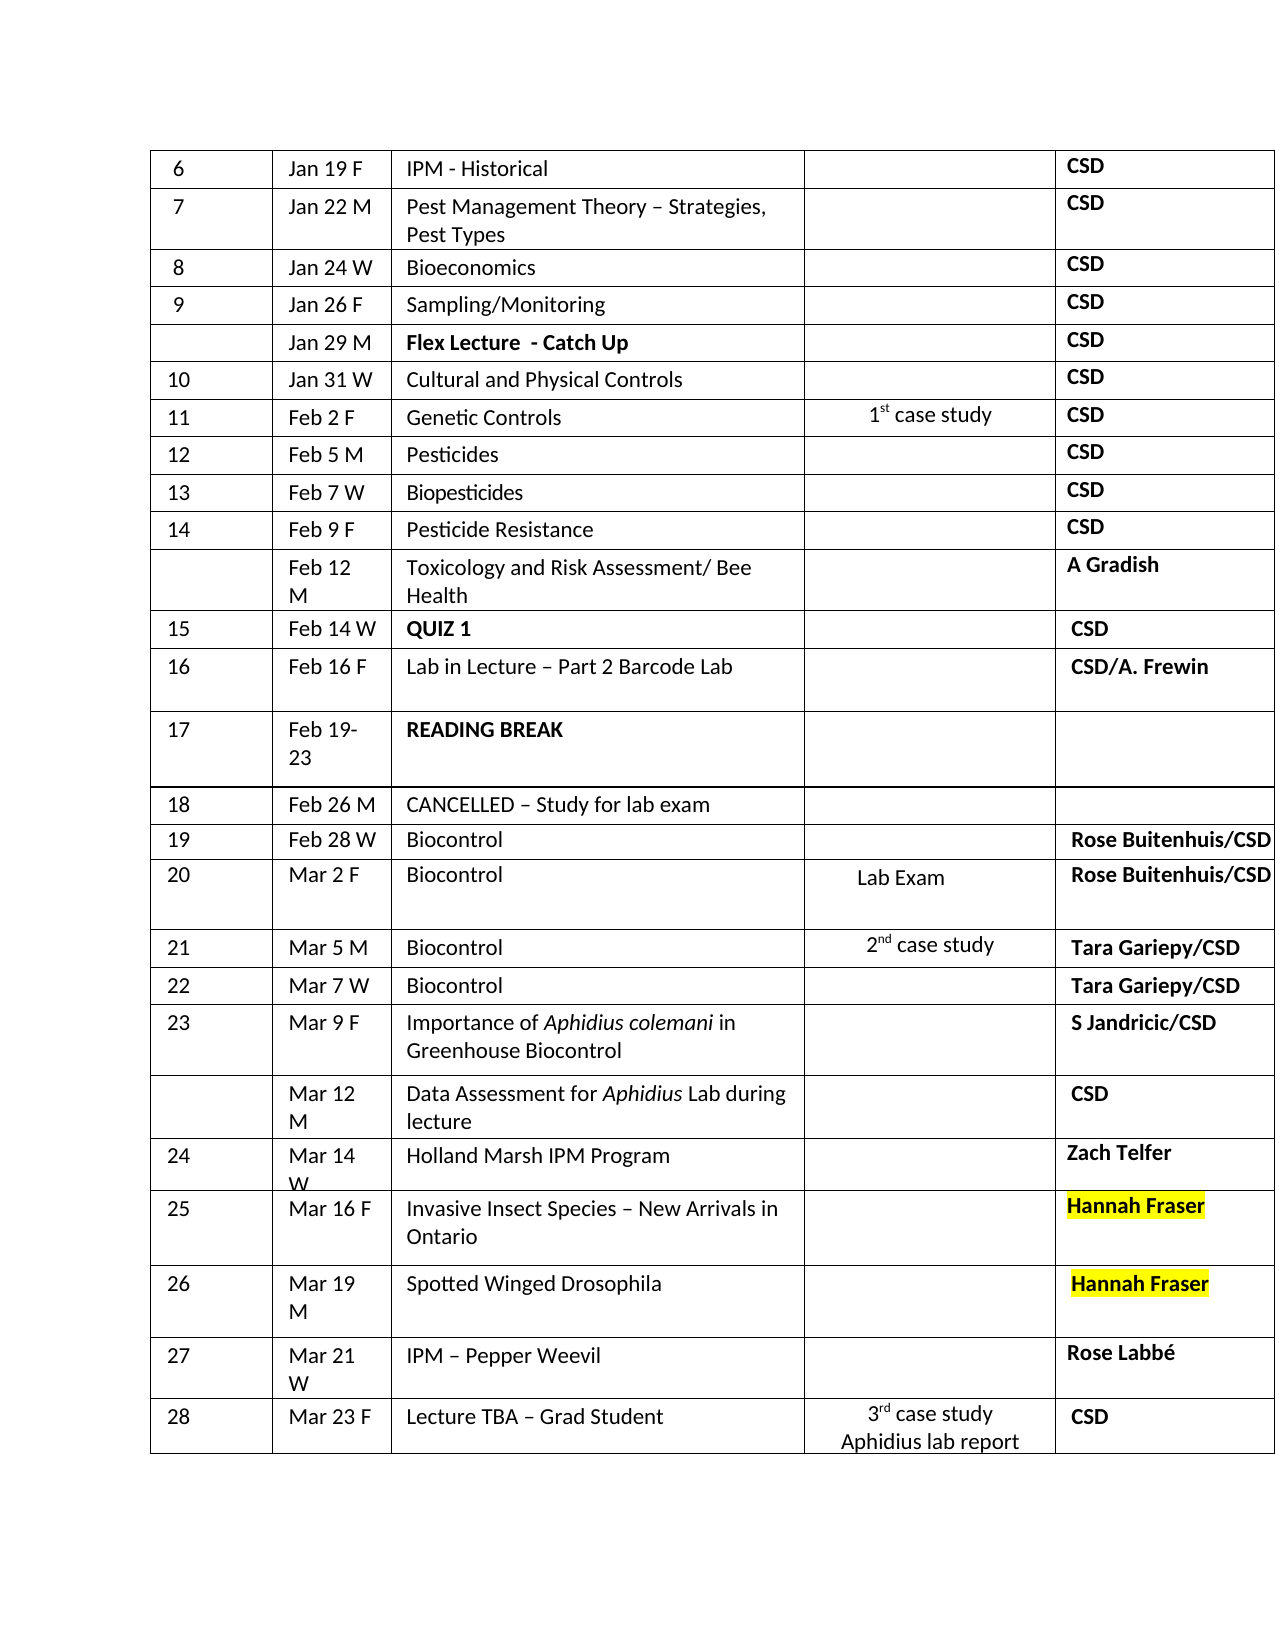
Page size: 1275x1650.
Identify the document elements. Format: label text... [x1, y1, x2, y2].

table_cell CSD [1056, 475, 1274, 511]
table_cell [805, 362, 1055, 399]
table_cell [151, 550, 272, 610]
table_cell 19 [151, 825, 272, 859]
table_cell Zach Telfer [1056, 1139, 1274, 1190]
table_cell Feb 12 M [273, 550, 391, 610]
table_cell [1056, 788, 1274, 824]
table_cell Tara Gariepy/CSD [1056, 968, 1274, 1004]
table_cell QUIZ 1 [392, 611, 804, 647]
table_cell 9 [151, 287, 272, 324]
table_cell 28 [151, 1399, 272, 1452]
table_cell 11 [151, 400, 272, 436]
table_cell 7 [151, 189, 272, 248]
table_cell CSD [1056, 189, 1274, 248]
table_cell [805, 1266, 1055, 1337]
table_cell CSD [1056, 1399, 1274, 1452]
table_cell Jan 31 W [273, 362, 391, 399]
table_cell IPM – Pepper Weevil [392, 1338, 804, 1398]
table_cell [805, 1191, 1055, 1265]
table_cell Feb 16 F [273, 649, 391, 711]
table_cell Lab Exam [805, 860, 1055, 929]
table_cell [805, 325, 1055, 361]
table_cell CSD [1056, 362, 1274, 399]
table_cell 2nd case study [805, 930, 1055, 967]
table_cell Mar 2 F [273, 860, 391, 929]
table_cell 6 [151, 151, 272, 187]
table_cell CSD [1056, 512, 1274, 549]
table_cell CSD/A. Frewin [1056, 649, 1274, 711]
table_cell 23 [151, 1005, 272, 1075]
table_cell [805, 1338, 1055, 1398]
table_cell Holland Marsh IPM Program [392, 1139, 804, 1190]
table_cell Biocontrol [392, 860, 804, 929]
table_cell Importance of Aphidius colemani in Greenhouse Biocontrol [392, 1005, 804, 1075]
table_cell IPM - Historical [392, 151, 804, 187]
table_cell A Gradish [1056, 550, 1274, 610]
table_cell Mar 9 F [273, 1005, 391, 1075]
table_cell 18 [151, 788, 272, 824]
table_cell [805, 550, 1055, 610]
table_cell 3rd case study Aphidius lab report [805, 1399, 1055, 1452]
table_cell 22 [151, 968, 272, 1004]
table_cell Hannah Fraser [1056, 1191, 1274, 1265]
table_cell Pest Management Theory – Strategies, Pest Types [392, 189, 804, 248]
table_cell Jan 29 M [273, 325, 391, 361]
table_cell Mar 14 W [273, 1139, 391, 1190]
table_cell [805, 151, 1055, 187]
table_cell Mar 7 W [273, 968, 391, 1004]
table_cell 14 [151, 512, 272, 549]
table_cell CSD [1056, 400, 1274, 436]
table_cell Feb 28 W [273, 825, 391, 859]
table_cell 15 [151, 611, 272, 647]
table_cell Biopesticides [392, 475, 804, 511]
table_cell Mar 19 M [273, 1266, 391, 1337]
table_cell 16 [151, 649, 272, 711]
table_cell 10 [151, 362, 272, 399]
table_cell Mar 21 W [273, 1338, 391, 1398]
table_cell [805, 437, 1055, 474]
table_cell [805, 788, 1055, 824]
table_cell Invasive Insect Species – New Arrivals in Ontario [392, 1191, 804, 1265]
table_cell Rose Buitenhuis/CSD [1056, 860, 1274, 929]
table_cell Sampling/Monitoring [392, 287, 804, 324]
table_cell Feb 9 F [273, 512, 391, 549]
table_cell Mar 12 M [273, 1076, 391, 1137]
table_cell Feb 26 M [273, 788, 391, 824]
table_cell Jan 24 W [273, 250, 391, 286]
table_cell 12 [151, 437, 272, 474]
table_cell Lab in Lecture – Part 2 Barcode Lab [392, 649, 804, 711]
table_cell [805, 250, 1055, 286]
table_cell [805, 475, 1055, 511]
table_cell Rose Labbé [1056, 1338, 1274, 1398]
table_cell Rose Buitenhuis/CSD [1056, 825, 1274, 859]
table_cell Mar 16 F [273, 1191, 391, 1265]
table_cell CSD [1056, 287, 1274, 324]
table_cell CSD [1056, 437, 1274, 474]
table_cell Mar 5 M [273, 930, 391, 967]
table_cell [805, 968, 1055, 1004]
table_cell Pesticides [392, 437, 804, 474]
table_cell [151, 325, 272, 361]
table_cell Tara Gariepy/CSD [1056, 930, 1274, 967]
table_cell Feb 19-23 [273, 712, 391, 786]
table_cell Biocontrol [392, 825, 804, 859]
table_cell 25 [151, 1191, 272, 1265]
table_cell 13 [151, 475, 272, 511]
table_cell 20 [151, 860, 272, 929]
table_cell [805, 649, 1055, 711]
table_cell Cultural and Physical Controls [392, 362, 804, 399]
table_cell Feb 5 M [273, 437, 391, 474]
table_cell 17 [151, 712, 272, 786]
table_cell Bioeconomics [392, 250, 804, 286]
table_cell 1st case study [805, 400, 1055, 436]
table_cell Mar 23 F [273, 1399, 391, 1452]
table_cell 24 [151, 1139, 272, 1190]
table_cell 27 [151, 1338, 272, 1398]
table_cell [805, 825, 1055, 859]
table_cell Biocontrol [392, 930, 804, 967]
table_cell [805, 1005, 1055, 1075]
table_cell Jan 19 F [273, 151, 391, 187]
table_cell [805, 512, 1055, 549]
table_cell [805, 1139, 1055, 1190]
table_cell 21 [151, 930, 272, 967]
table_cell CANCELLED – Study for lab exam [392, 788, 804, 824]
table_cell 26 [151, 1266, 272, 1337]
table_cell S Jandricic/CSD [1056, 1005, 1274, 1075]
table_cell CSD [1056, 325, 1274, 361]
table_cell [805, 1076, 1055, 1137]
table_cell [805, 287, 1055, 324]
table_cell [805, 712, 1055, 786]
table_cell CSD [1056, 1076, 1274, 1137]
table_cell Toxicology and Risk Assessment/ Bee Health [392, 550, 804, 610]
table_cell Data Assessment for Aphidius Lab during lecture [392, 1076, 804, 1137]
table_cell Jan 22 M [273, 189, 391, 248]
table_cell [151, 1076, 272, 1137]
table_cell Feb 14 W [273, 611, 391, 647]
table_cell Lecture TBA – Grad Student [392, 1399, 804, 1452]
table_cell Feb 7 W [273, 475, 391, 511]
table_cell CSD [1056, 250, 1274, 286]
table_cell Biocontrol [392, 968, 804, 1004]
table_cell Pesticide Resistance [392, 512, 804, 549]
table_cell Flex Lecture - Catch Up [392, 325, 804, 361]
table_cell [805, 189, 1055, 248]
table_cell CSD [1056, 611, 1274, 647]
table_cell 8 [151, 250, 272, 286]
table_cell Genetic Controls [392, 400, 804, 436]
table_cell [805, 611, 1055, 647]
table_cell Feb 2 F [273, 400, 391, 436]
table_cell READING BREAK [392, 712, 804, 786]
table_cell Hannah Fraser [1056, 1266, 1274, 1337]
table_cell CSD [1056, 151, 1274, 187]
table_cell [1056, 712, 1274, 786]
table_cell Jan 26 F [273, 287, 391, 324]
table_cell Spotted Winged Drosophila [392, 1266, 804, 1337]
